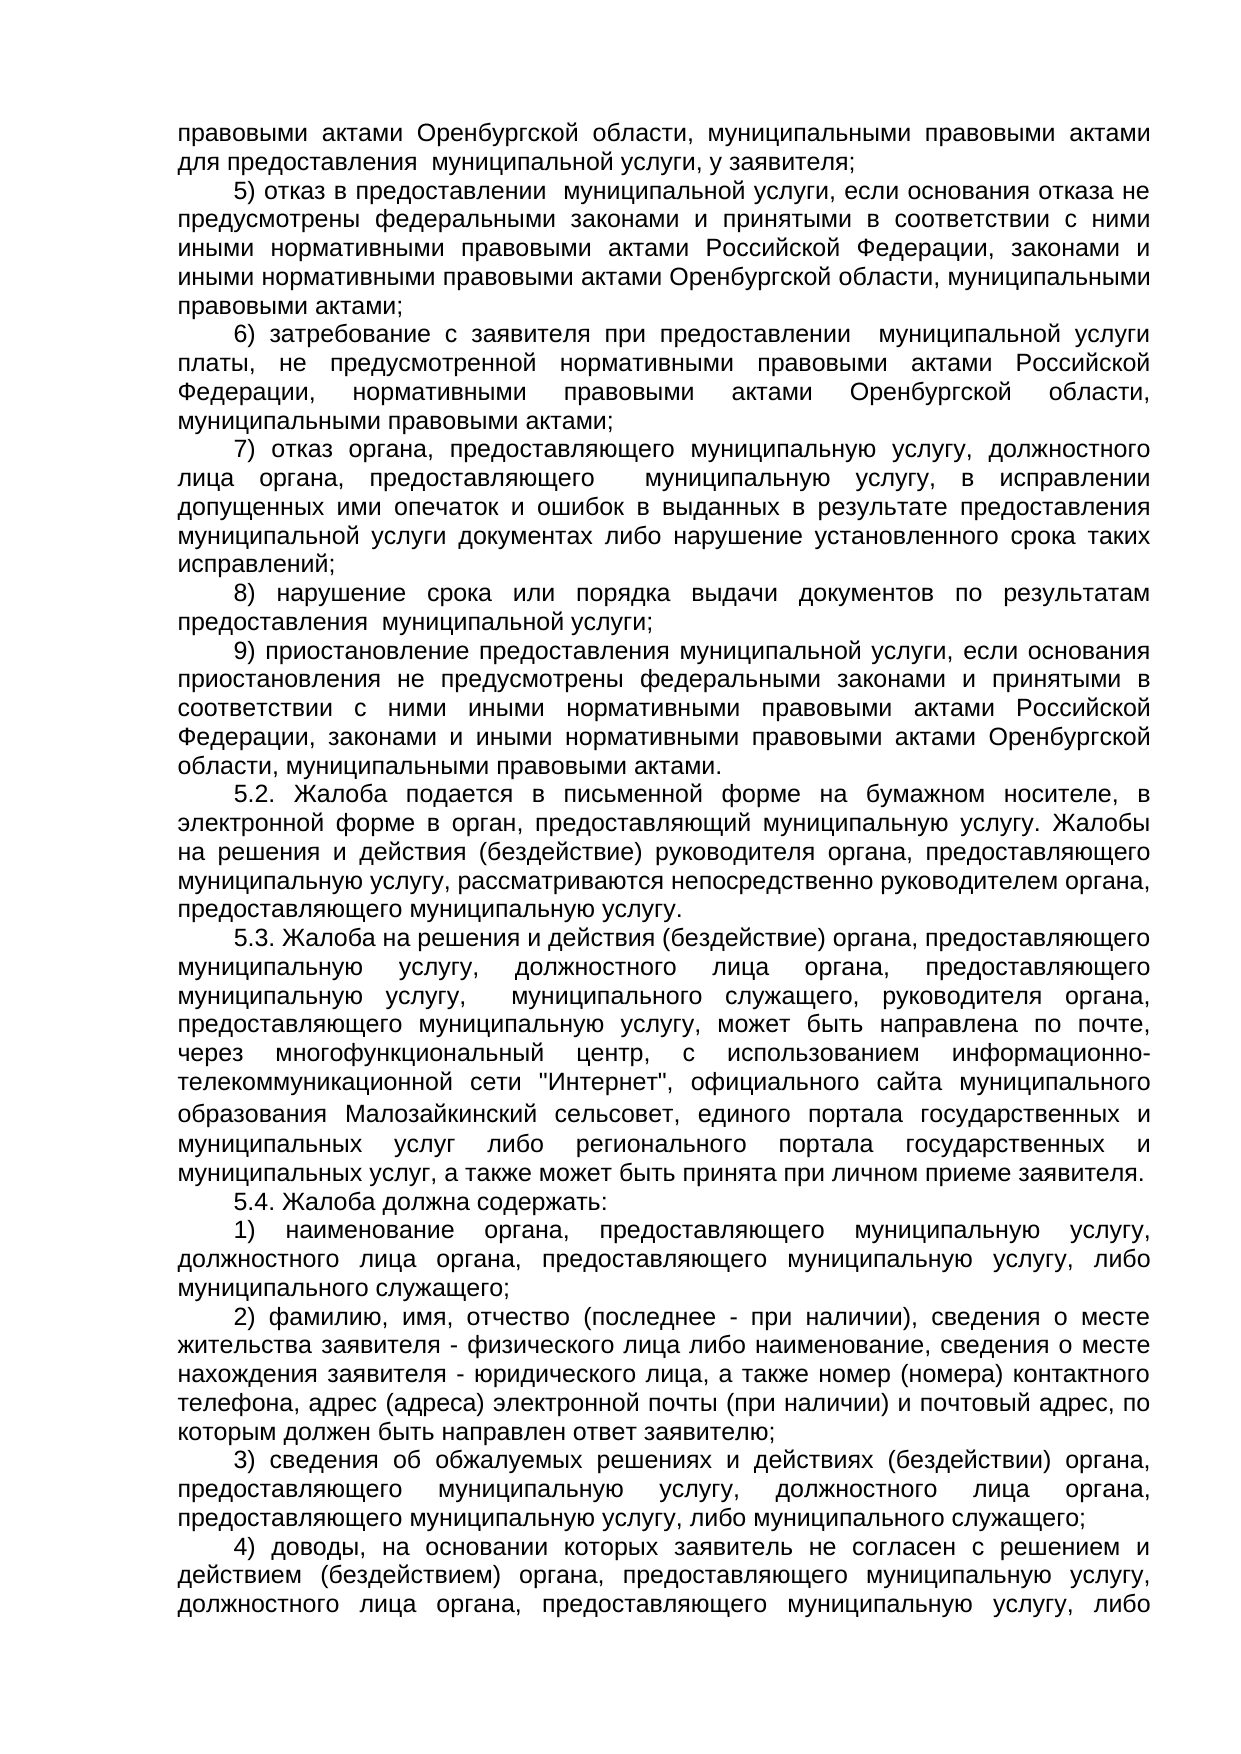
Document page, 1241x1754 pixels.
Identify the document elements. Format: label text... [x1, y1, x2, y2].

text 2) фамилию, имя, отчество (последнее - при наличии), сведения о месте жительства заявителя - физического лица либо наименование, сведения о месте нахождения заявителя - юридического лица, а также номер (номера) контактного телефона, адрес (адреса) электронной почты (при наличии) и почтовый адрес, по которым должен быть направлен ответ заявителю; [177, 1302, 1152, 1445]
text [177, 1532, 1152, 1618]
text 7) отказ органа, предоставляющего муниципальную услугу, должностного лица органа, предоставляющего муниципальную услугу, в исправлении допущенных ими опечаток и ошибок в выданных в результате предоставления муниципальной услуги документах либо нарушение установленного срока таких исправлений; [177, 434, 1152, 578]
text 8) нарушение срока или порядка выдачи документов по результатам предоставления муниципальной услуги; [177, 578, 1152, 636]
text 3) сведения об обжалуемых решениях и действиях (бездействии) органа, предоставляющего муниципальную услугу, должностного лица органа, предоставляющего муниципальную услугу, либо муниципального служащего; [177, 1445, 1152, 1532]
text 5.3. Жалоба на решения и действия (бездействие) органа, предоставляющего муниципальную услугу, должностного лица органа, предоставляющего муниципальную услугу, муниципального служащего, руководителя органа, предоставляющего муниципальную услугу, может быть направлена по почте, через многофункциональный центр, с использованием информационно-телекоммуникационной сети "Интернет", официального сайта муниципального образования Малозайкинский сельсовет, единого портала государственных и муниципальных услуг либо регионального портала государственных и муниципальных услуг, а также может быть принята при личном приеме заявителя. [177, 923, 1152, 1187]
text 6) затребование с заявителя при предоставлении муниципальной услуги платы, не предусмотренной нормативными правовыми актами Российской Федерации, нормативными правовыми актами Оренбургской области, муниципальными правовыми актами; [177, 319, 1152, 434]
text 5.2. Жалоба подается в письменной форме на бумажном носителе, в электронной форме в орган, предоставляющий муниципальную услугу. Жалобы на решения и действия (бездействие) руководителя органа, предоставляющего муниципальную услугу, рассматриваются непосредственно руководителем органа, предоставляющего муниципальную услугу. [177, 779, 1152, 923]
text 1) наименование органа, предоставляющего муниципальную услугу, должностного лица органа, предоставляющего муниципальную услугу, либо муниципального служащего; [177, 1215, 1152, 1302]
text 9) приостановление предоставления муниципальной услуги, если основания приостановления не предусмотрены федеральными законами и принятыми в соответствии с ними иными нормативными правовыми актами Российской Федерации, законами и иными нормативными правовыми актами Оренбургской области, муниципальными правовыми актами. [177, 636, 1152, 779]
text 5) отказ в предоставлении муниципальной услуги, если основания отказа не предусмотрены федеральными законами и принятыми в соответствии с ними иными нормативными правовыми актами Российской Федерации, законами и иными нормативными правовыми актами Оренбургской области, муниципальными правовыми актами; [177, 176, 1152, 319]
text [177, 118, 1152, 176]
text 5.4. Жалоба должна содержать: [177, 1187, 1152, 1215]
